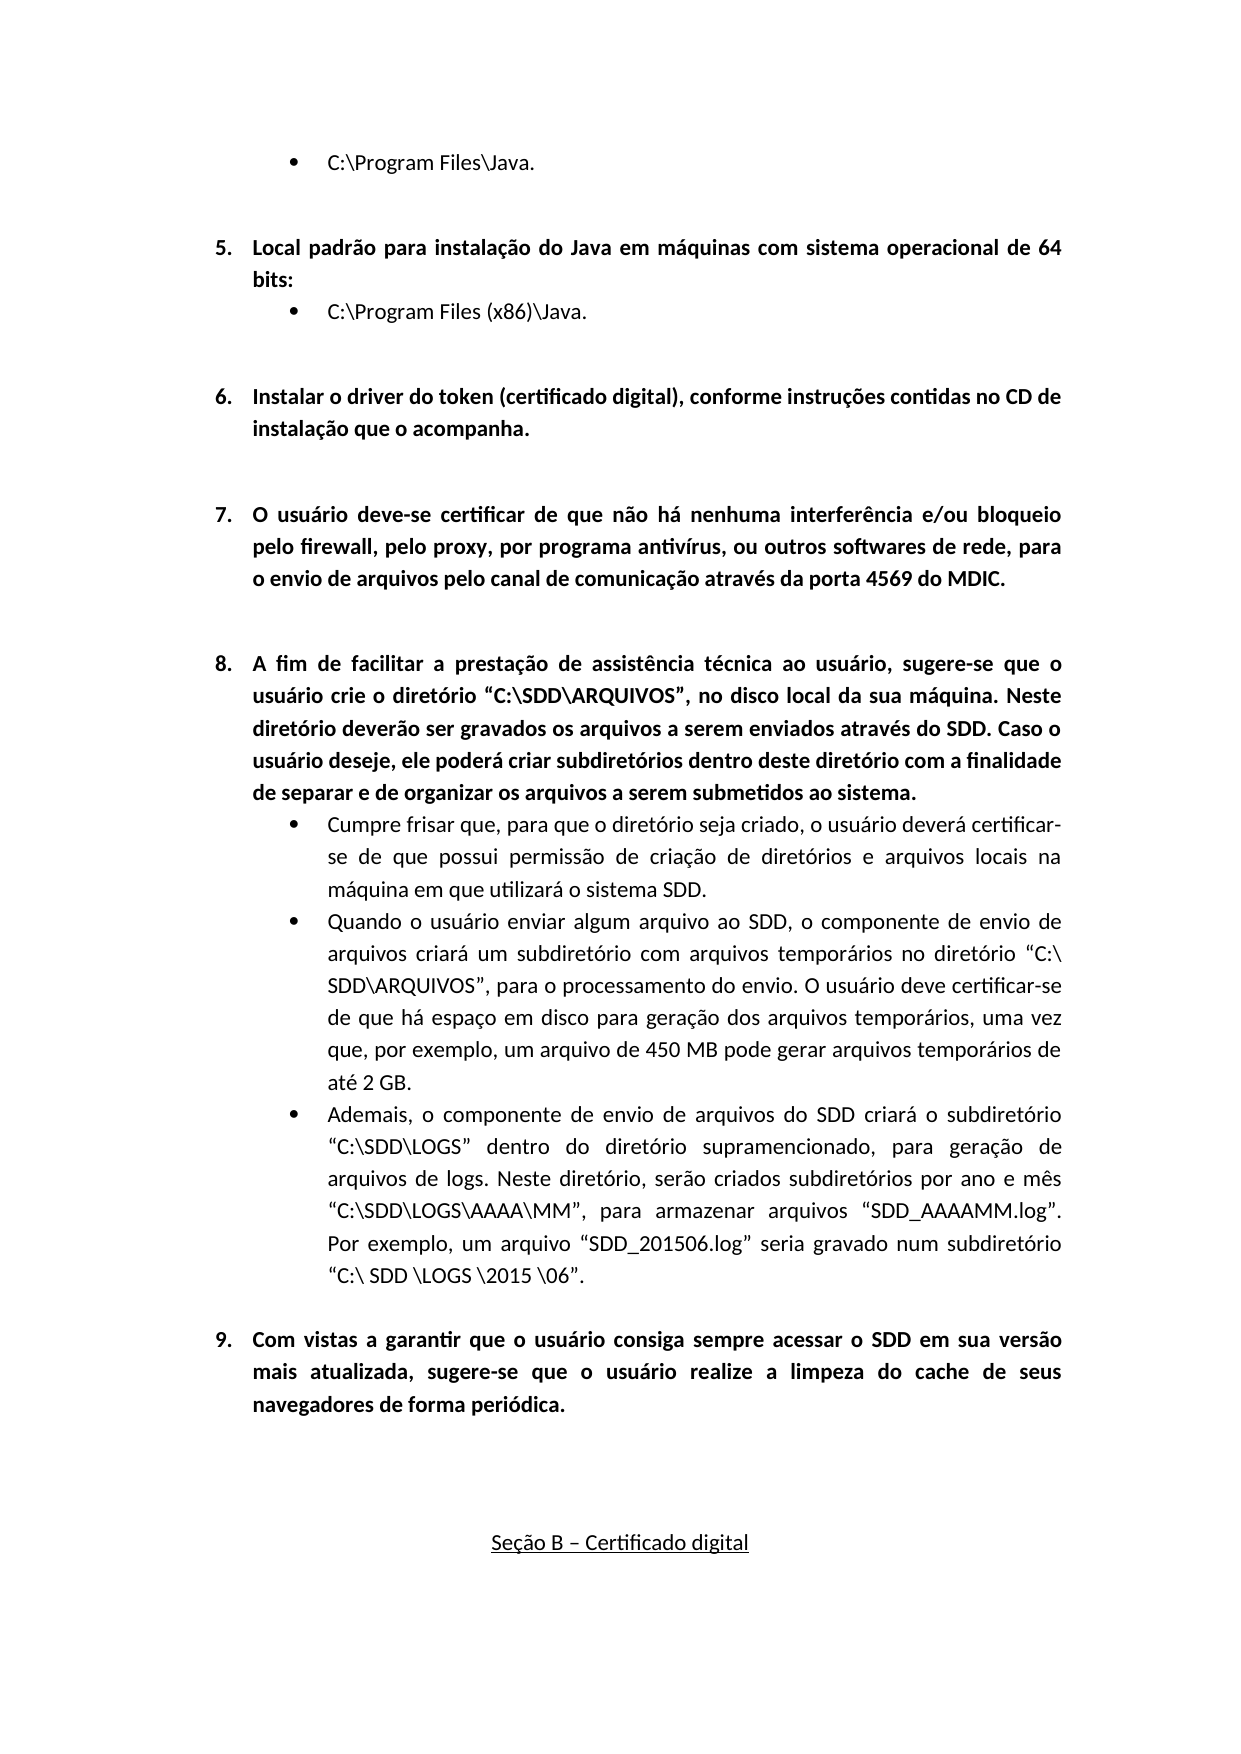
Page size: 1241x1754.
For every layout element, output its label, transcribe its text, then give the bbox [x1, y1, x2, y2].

list A fim de facilitar a prestação de assistência técnica ao usuário, sugere-se que o usuário crie o diretório “C:\SDD\ARQUIVOS”, no disco local da sua máquina. Neste diretório deverão ser gravados os arquivos a serem enviados através do SDD. Caso o usuário deseje, ele poderá criar subdiretórios dentro deste diretório com a finalidade de separar e de organizar os arquivos a serem submetidos ao sistema. [215, 649, 1063, 806]
list C:\Program Files (x86)\Java. [290, 297, 1063, 325]
list Com vistas a garantir que o usuário consiga sempre acessar o SDD em sua versão mais atualizada, sugere-se que o usuário realize a limpeza do cache de seus navegadores de forma periódica. [215, 1325, 1063, 1418]
list O usuário deve-se certificar de que não há nenhuma interferência e/ou bloqueio pelo firewall, pelo proxy, por programa antivírus, ou outros softwares de rede, para o envio de arquivos pelo canal de comunicação através da porta 4569 do MDIC. [215, 500, 1063, 592]
list Local padrão para instalação do Java em máquinas com sistema operacional de 64 bits: [215, 233, 1063, 293]
list C:\Program Files\Java. [290, 148, 1063, 176]
list Ademais, o componente de envio de arquivos do SDD criará o subdiretório “C:\SDD\LOGS” dentro do diretório supramencionado, para geração de arquivos de logs. Neste diretório, serão criados subdiretórios por ano e mês “C:\SDD\LOGS\AAAA\MM”, para armazenar arquivos “SDD_AAAAMM.log”. Por exemplo, um arquivo “SDD_201506.log” seria gravado num subdiretório “C:\ SDD \LOGS \2015 \06”. [290, 1100, 1063, 1289]
text Seção B – Certificado digital [177, 1528, 1063, 1556]
list Cumpre frisar que, para que o diretório seja criado, o usuário deverá certificar-se de que possui permissão de criação de diretórios e arquivos locais na máquina em que utilizará o sistema SDD. [290, 810, 1063, 903]
list Quando o usuário enviar algum arquivo ao SDD, o componente de envio de arquivos criará um subdiretório com arquivos temporários no diretório “C:\SDD\ARQUIVOS”, para o processamento do envio. O usuário deve certificar-se de que há espaço em disco para geração dos arquivos temporários, uma vez que, por exemplo, um arquivo de 450 MB pode gerar arquivos temporários de até 2 GB. [290, 907, 1063, 1096]
list Instalar o driver do token (certificado digital), conforme instruções contidas no CD de instalação que o acompanha. [215, 382, 1063, 443]
